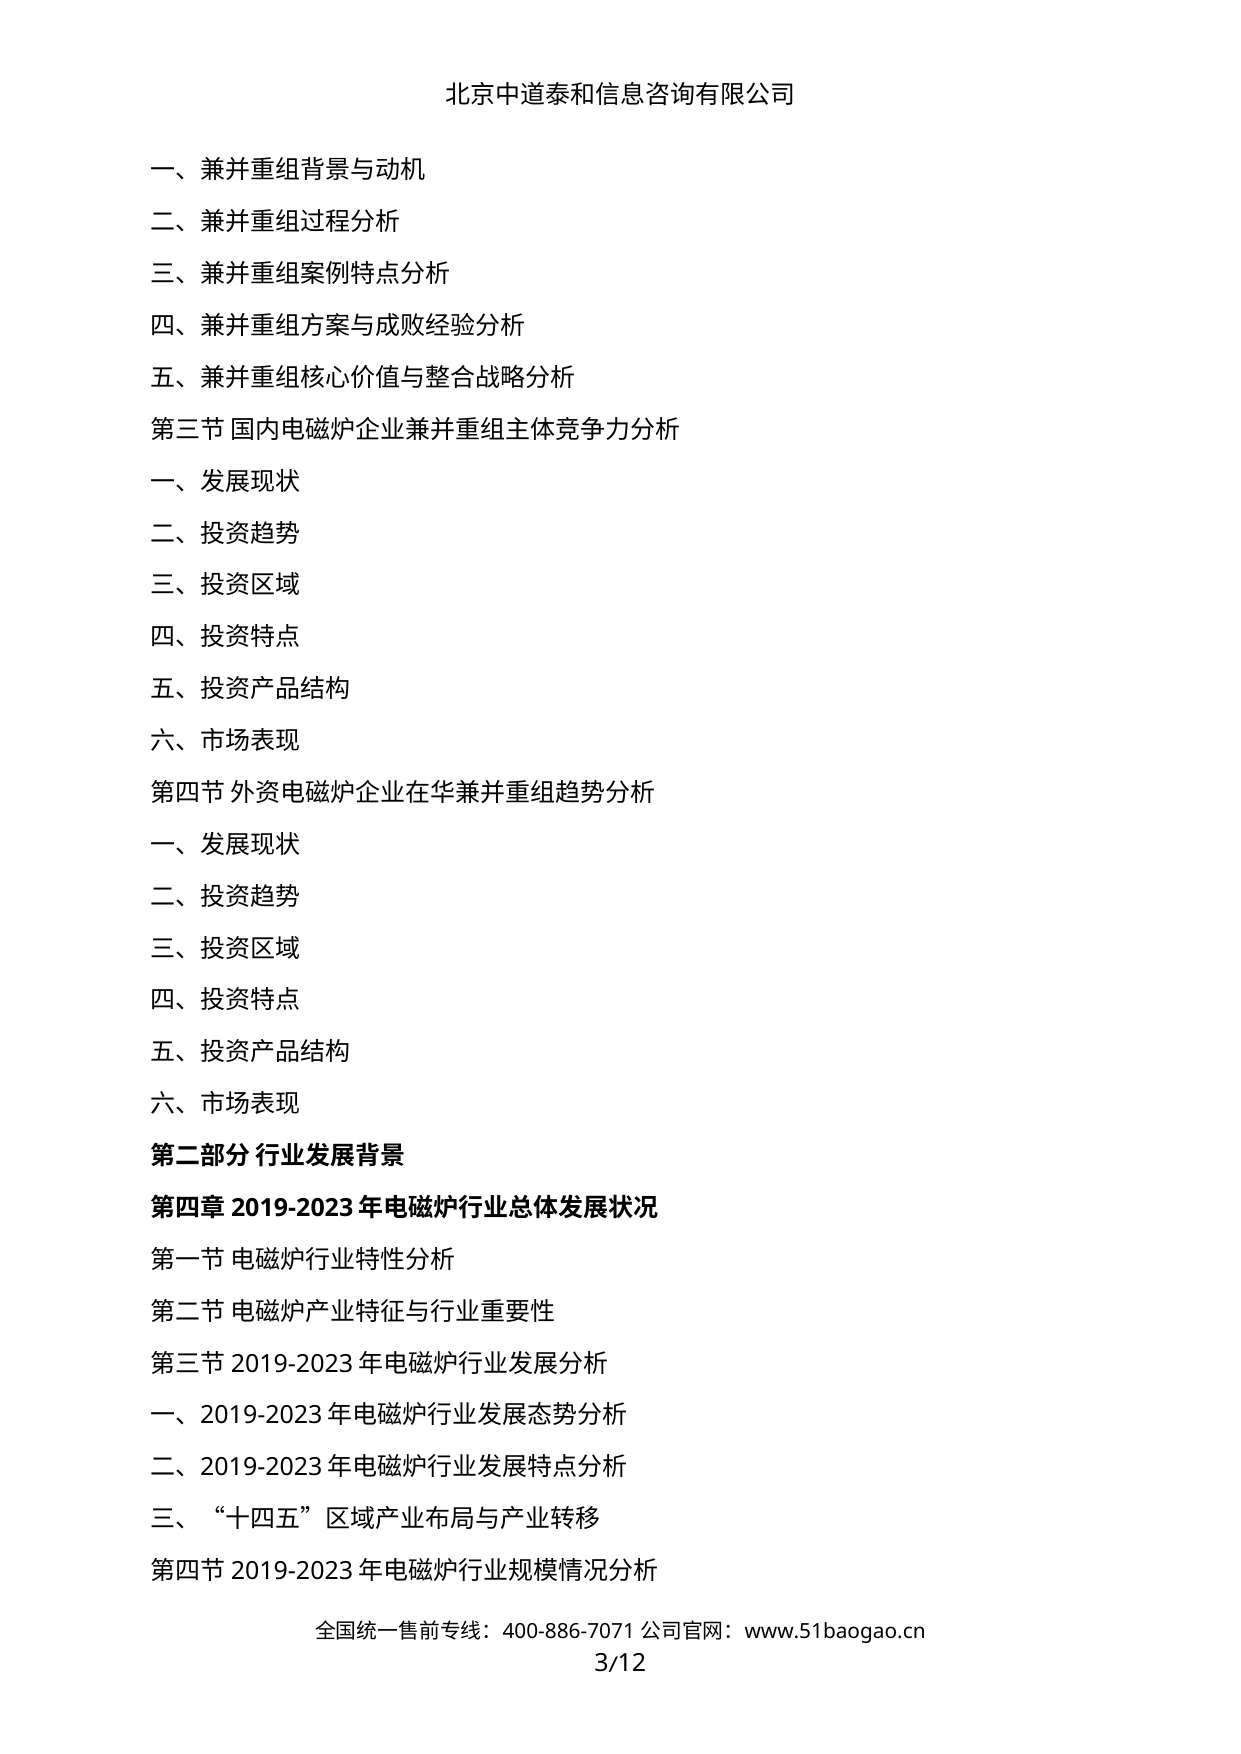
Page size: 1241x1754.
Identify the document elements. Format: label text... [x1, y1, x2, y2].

text 四、投资特点 [150, 617, 1090, 653]
text 第三节 国内电磁炉企业兼并重组主体竞争力分析 [150, 409, 1090, 446]
text 三、投资区域 [150, 928, 1090, 964]
text 第一节 电磁炉行业特性分析 [150, 1239, 1090, 1276]
text 第四节 外资电磁炉企业在华兼并重组趋势分析 [150, 772, 1090, 809]
text 二、2019-2023年电磁炉行业发展特点分析 [150, 1447, 1090, 1483]
text 二、投资趋势 [150, 876, 1090, 912]
text 六、市场表现 [150, 1084, 1090, 1120]
text 二、投资趋势 [150, 513, 1090, 549]
text 六、市场表现 [150, 721, 1090, 757]
text 五、投资产品结构 [150, 1032, 1090, 1068]
text 第二部分 行业发展背景 [150, 1136, 1090, 1172]
text 五、投资产品结构 [150, 669, 1090, 705]
text 五、兼并重组核心价值与整合战略分析 [150, 357, 1090, 394]
text 第四节 2019-2023年电磁炉行业规模情况分析 [150, 1551, 1090, 1587]
text 第二节 电磁炉产业特征与行业重要性 [150, 1291, 1090, 1327]
text 一、发展现状 [150, 461, 1090, 497]
text 第三节 2019-2023年电磁炉行业发展分析 [150, 1343, 1090, 1379]
text 一、发展现状 [150, 824, 1090, 861]
text 三、投资区域 [150, 565, 1090, 601]
text 四、兼并重组方案与成败经验分析 [150, 306, 1090, 342]
text 三、“十四五”区域产业布局与产业转移 [150, 1499, 1090, 1535]
text 四、投资特点 [150, 980, 1090, 1016]
text 一、2019-2023年电磁炉行业发展态势分析 [150, 1395, 1090, 1431]
text 第四章 2019-2023年电磁炉行业总体发展状况 [150, 1187, 1090, 1224]
text 一、兼并重组背景与动机 [150, 150, 1090, 186]
text 二、兼并重组过程分析 [150, 202, 1090, 238]
text 三、兼并重组案例特点分析 [150, 254, 1090, 290]
